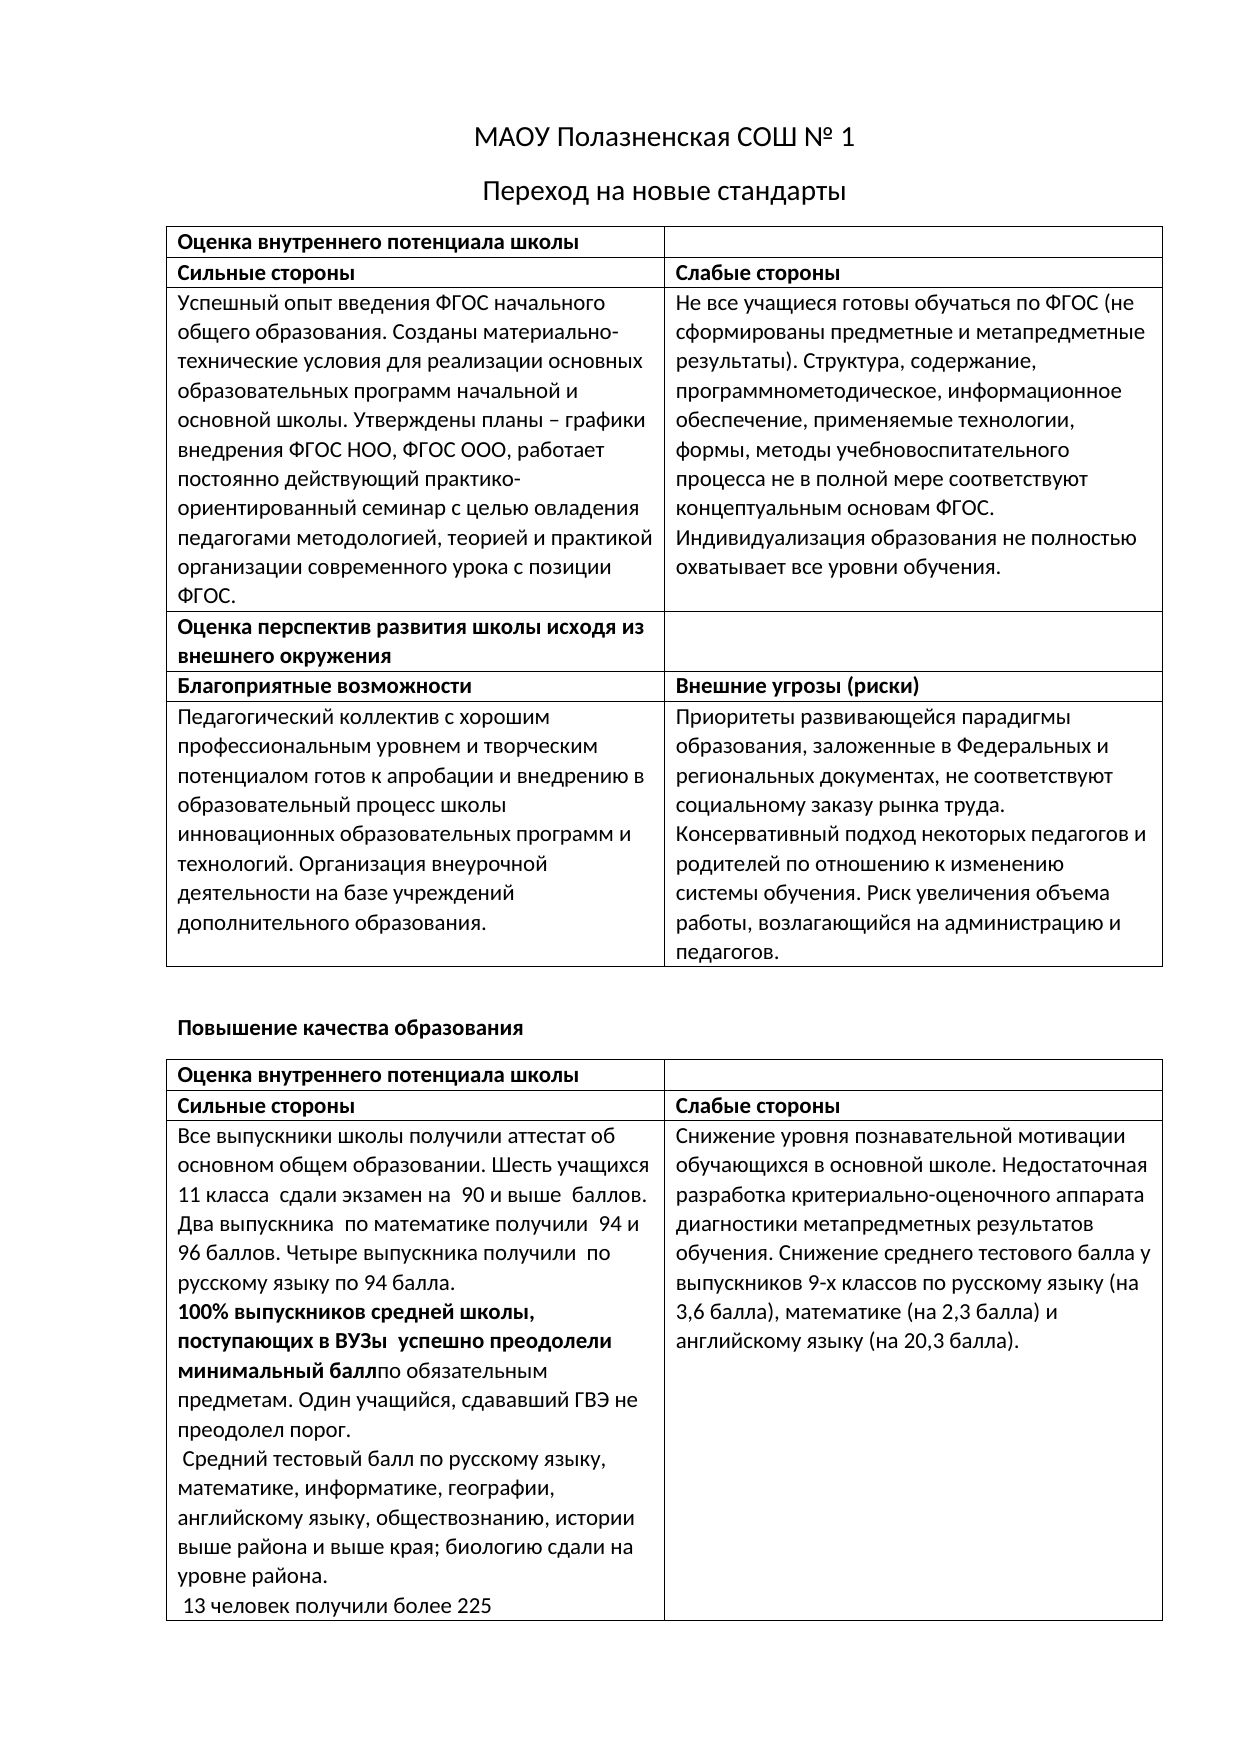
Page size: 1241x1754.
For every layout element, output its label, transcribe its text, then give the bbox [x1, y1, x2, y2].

table_header [665, 1060, 1162, 1090]
table_cell [665, 612, 1162, 671]
table_cell Слабые стороны [665, 1091, 1162, 1120]
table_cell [167, 1121, 664, 1620]
text МАОУ Полазненская СОШ № 1 [177, 118, 1152, 154]
table_cell Благоприятные возможности [167, 672, 664, 701]
text Повышение качества образования [177, 1013, 1152, 1041]
table_cell Сильные стороны [167, 1091, 664, 1120]
table_cell Оценка перспектив развития школы исходя из внешнего окружения [167, 612, 664, 671]
table_cell Внешние угрозы (риски) [665, 672, 1162, 701]
table_cell Успешный опыт введения ФГОС начального общего образования. Созданы материально-технические условия для реализации основных образовательных программ начальной и основной школы. Утверждены планы – графики внедрения ФГОС НОО, ФГОС ООО, работает постоянно действующий практико-ориентированный семинар с целью овладения педагогами методологией, теорией и практикой организации современного урока с позиции ФГОС. [167, 288, 664, 611]
table_cell Приоритеты развивающейся парадигмы образования, заложенные в Федеральных и региональных документах, не соответствуют социальному заказу рынка труда. Консервативный подход некоторых педагогов и родителей по отношению к изменению системы обучения. Риск увеличения объема работы, возлагающийся на администрацию и педагогов. [665, 702, 1162, 966]
text Переход на новые стандарты [177, 172, 1152, 208]
table_header Оценка внутреннего потенциала школы [167, 1060, 664, 1090]
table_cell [665, 1121, 1162, 1620]
table_cell Сильные стороны [167, 258, 664, 287]
table_header [665, 227, 1162, 257]
table_cell Педагогический коллектив с хорошим профессиональным уровнем и творческим потенциалом готов к апробации и внедрению в образовательный процесс школы инновационных образовательных программ и технологий. Организация внеурочной деятельности на базе учреждений дополнительного образования. [167, 702, 664, 966]
table_cell Слабые стороны [665, 258, 1162, 287]
table_header Оценка внутреннего потенциала школы [167, 227, 664, 257]
table_cell Не все учащиеся готовы обучаться по ФГОС (не сформированы предметные и метапредметные результаты). Структура, содержание, программнометодическое, информационное обеспечение, применяемые технологии, формы, методы учебновоспитательного процесса не в полной мере соответствуют концептуальным основам ФГОС. Индивидуализация образования не полностью охватывает все уровни обучения. [665, 288, 1162, 611]
